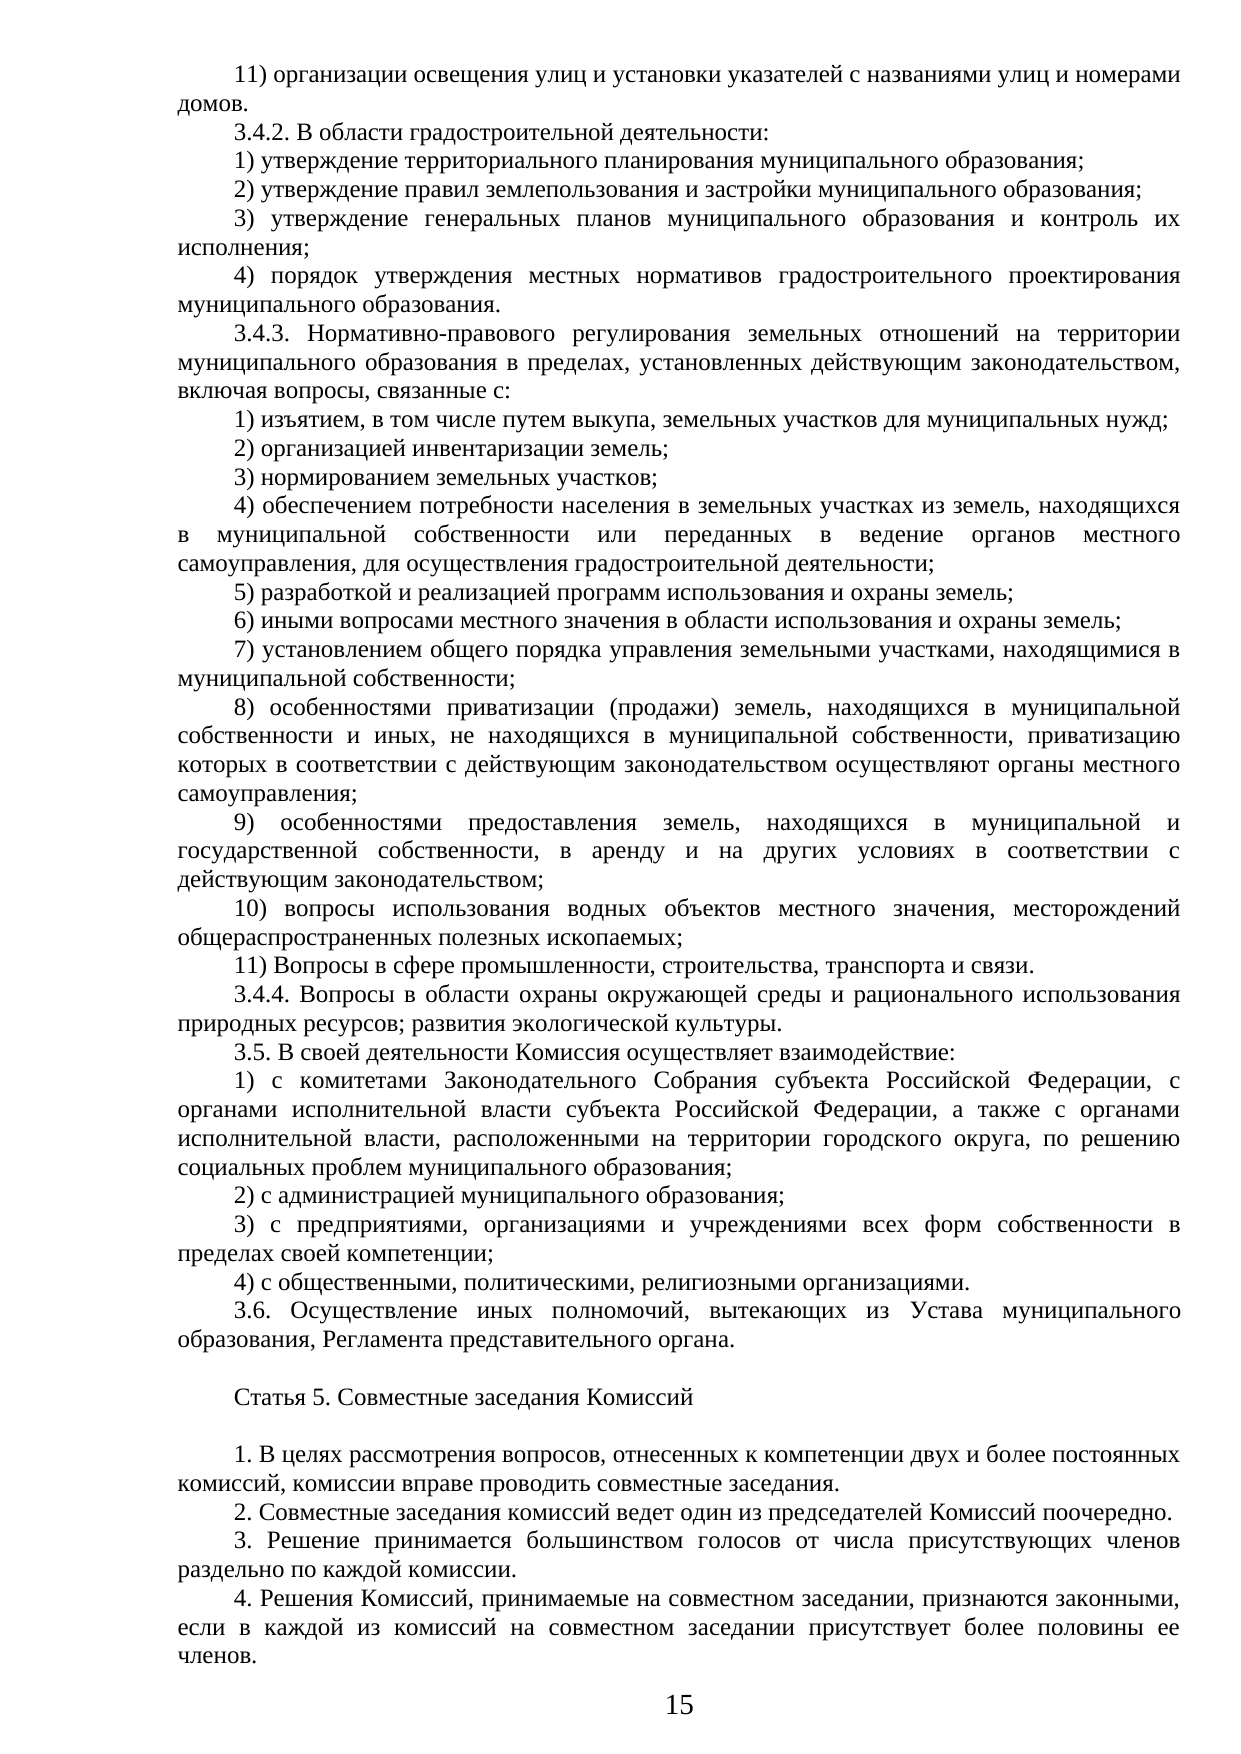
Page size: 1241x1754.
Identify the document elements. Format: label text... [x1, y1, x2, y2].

text 1) изъятием, в том числе путем выкупа, земельных участков для муниципальных нужд; [177, 404, 1181, 433]
text 4) обеспечением потребности населения в земельных участках из земель, находящихся в муниципальной собственности или переданных в ведение органов местного самоуправления, для осуществления градостроительной деятельности; [177, 490, 1181, 577]
text 5) разработкой и реализацией программ использования и охраны земель; [177, 577, 1181, 605]
text 3.4.3. Нормативно-правового регулирования земельных отношений на территории муниципального образования в пределах, установленных действующим законодательством, включая вопросы, связанные с: [177, 318, 1181, 404]
text 1) с комитетами Законодательного Собрания субъекта Российской Федерации, с органами исполнительной власти субъекта Российской Федерации, а также с органами исполнительной власти, расположенными на территории городского округа, по решению социальных проблем муниципального образования; [177, 1065, 1181, 1180]
text 3.6. Осуществление иных полномочий, вытекающих из Устава муниципального образования, Регламента представительного органа. [177, 1295, 1181, 1353]
text 11) Вопросы в сфере промышленности, строительства, транспорта и связи. [177, 950, 1181, 979]
text 11) организации освещения улиц и установки указателей с названиями улиц и номерами домов. [177, 59, 1181, 117]
text 2) организацией инвентаризации земель; [177, 433, 1181, 462]
text 4) с общественными, политическими, религиозными организациями. [177, 1267, 1181, 1295]
text 3.4.2. В области градостроительной деятельности: [177, 117, 1181, 145]
text 10) вопросы использования водных объектов местного значения, месторождений общераспространенных полезных ископаемых; [177, 893, 1181, 950]
text 6) иными вопросами местного значения в области использования и охраны земель; [177, 605, 1181, 634]
text 7) установлением общего порядка управления земельными участками, находящимися в муниципальной собственности; [177, 634, 1181, 692]
text 2) утверждение правил землепользования и застройки муниципального образования; [177, 174, 1181, 203]
text 4) порядок утверждения местных нормативов градостроительного проектирования муниципального образования. [177, 260, 1181, 318]
text 3) с предприятиями, организациями и учреждениями всех форм собственности в пределах своей компетенции; [177, 1209, 1181, 1267]
text 1. В целях рассмотрения вопросов, отнесенных к компетенции двух и более постоянных комиссий, комиссии вправе проводить совместные заседания. [177, 1439, 1181, 1497]
text 4. Решения Комиссий, принимаемые на совместном заседании, признаются законными, если в каждой из комиссий на совместном заседании присутствует более половины ее членов. [177, 1583, 1181, 1669]
text 2. Совместные заседания комиссий ведет один из председателей Комиссий поочередно. [177, 1497, 1181, 1525]
text Статья 5. Совместные заседания Комиссий [177, 1382, 1181, 1410]
text 3. Решение принимается большинством голосов от числа присутствующих членов раздельно по каждой комиссии. [177, 1525, 1181, 1583]
text 8) особенностями приватизации (продажи) земель, находящихся в муниципальной собственности и иных, не находящихся в муниципальной собственности, приватизацию которых в соответствии с действующим законодательством осуществляют органы местного самоуправления; [177, 692, 1181, 807]
text 1) утверждение территориального планирования муниципального образования; [177, 145, 1181, 174]
text 3.5. В своей деятельности Комиссия осуществляет взаимодействие: [177, 1037, 1181, 1065]
text 9) особенностями предоставления земель, находящихся в муниципальной и государственной собственности, в аренду и на других условиях в соответствии с действующим законодательством; [177, 807, 1181, 893]
text 3.4.4. Вопросы в области охраны окружающей среды и рационального использования природных ресурсов; развития экологической культуры. [177, 979, 1181, 1037]
text 2) с администрацией муниципального образования; [177, 1180, 1181, 1209]
text 3) нормированием земельных участков; [177, 462, 1181, 490]
text 3) утверждение генеральных планов муниципального образования и контроль их исполнения; [177, 203, 1181, 260]
